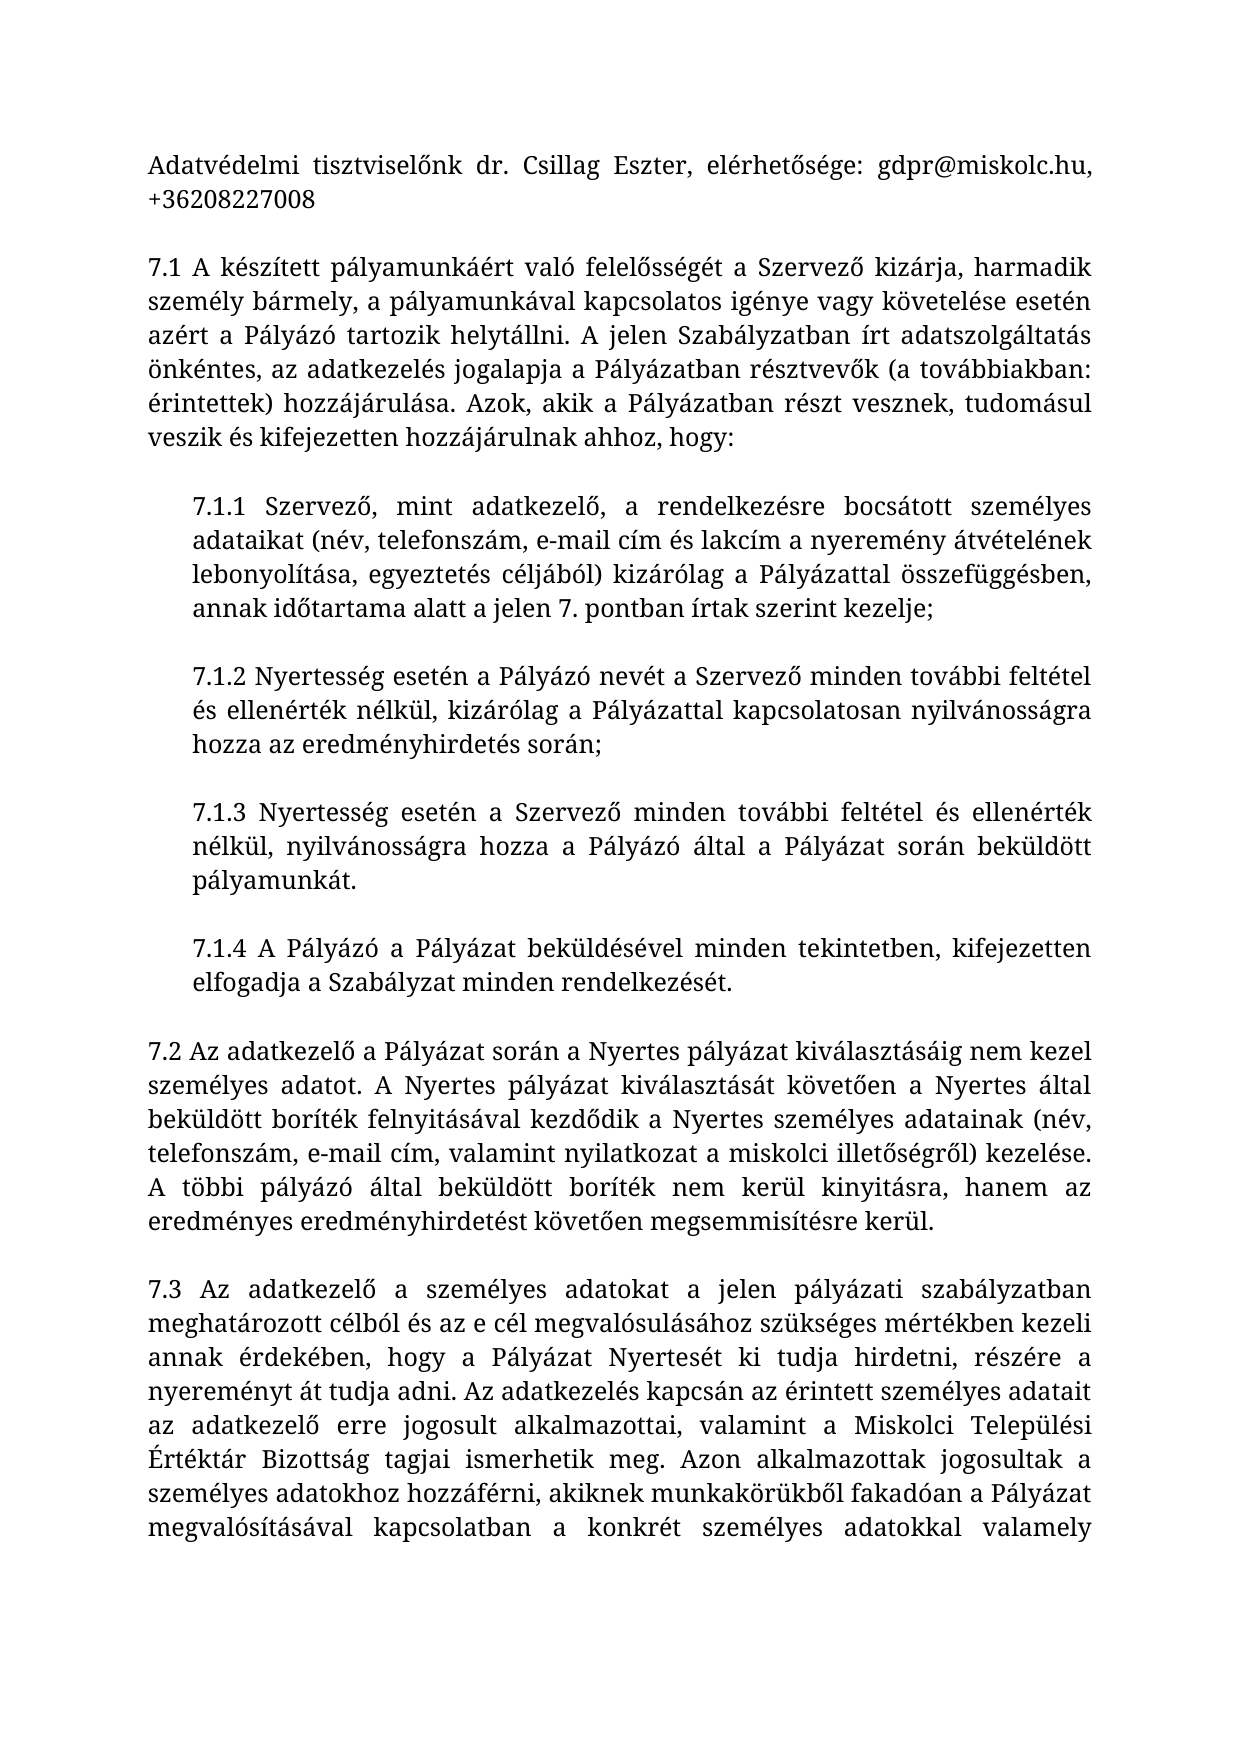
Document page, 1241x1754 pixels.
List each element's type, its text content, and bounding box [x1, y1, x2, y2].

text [148, 1272, 1093, 1544]
text 7.1.2 Nyertesség esetén a Pályázó nevét a Szervező minden további feltétel és ellenérték nélkül, kizárólag a Pályázattal kapcsolatosan nyilvánosságra hozza az eredményhirdetés során; [192, 658, 1093, 761]
text 7.1.1 Szervező, mint adatkezelő, a rendelkezésre bocsátott személyes adataikat (név, telefonszám, e-mail cím és lakcím a nyeremény átvételének lebonyolítása, egyeztetés céljából) kizárólag a Pályázattal összefüggésben, annak időtartama alatt a jelen 7. pontban írtak szerint kezelje; [192, 488, 1093, 624]
text 7.2 Az adatkezelő a Pályázat során a Nyertes pályázat kiválasztásáig nem kezel személyes adatot. A Nyertes pályázat kiválasztását követően a Nyertes által beküldött boríték felnyitásával kezdődik a Nyertes személyes adatainak (név, telefonszám, e-mail cím, valamint nyilatkozat a miskolci illetőségről) kezelése. A többi pályázó által beküldött boríték nem kerül kinyitásra, hanem az eredményes eredményhirdetést követően megsemmisítésre kerül. [148, 1033, 1093, 1238]
text 7.1.4 A Pályázó a Pályázat beküldésével minden tekintetben, kifejezetten elfogadja a Szabályzat minden rendelkezését. [192, 931, 1093, 999]
text 7.1 A készített pályamunkáért való felelősségét a Szervező kizárja, harmadik személy bármely, a pályamunkával kapcsolatos igénye vagy követelése esetén azért a Pályázó tartozik helytállni. A jelen Szabályzatban írt adatszolgáltatás önkéntes, az adatkezelés jogalapja a Pályázatban résztvevők (a továbbiakban: érintettek) hozzájárulása. Azok, akik a Pályázatban részt vesznek, tudomásul veszik és kifejezetten hozzájárulnak ahhoz, hogy: [148, 250, 1093, 454]
text Adatvédelmi tisztviselőnk dr. Csillag Eszter, elérhetősége: gdpr@miskolc.hu, +36208227008 [148, 148, 1093, 216]
text 7.1.3 Nyertesség esetén a Szervező minden további feltétel és ellenérték nélkül, nyilvánosságra hozza a Pályázó által a Pályázat során beküldött pályamunkát. [192, 795, 1093, 897]
